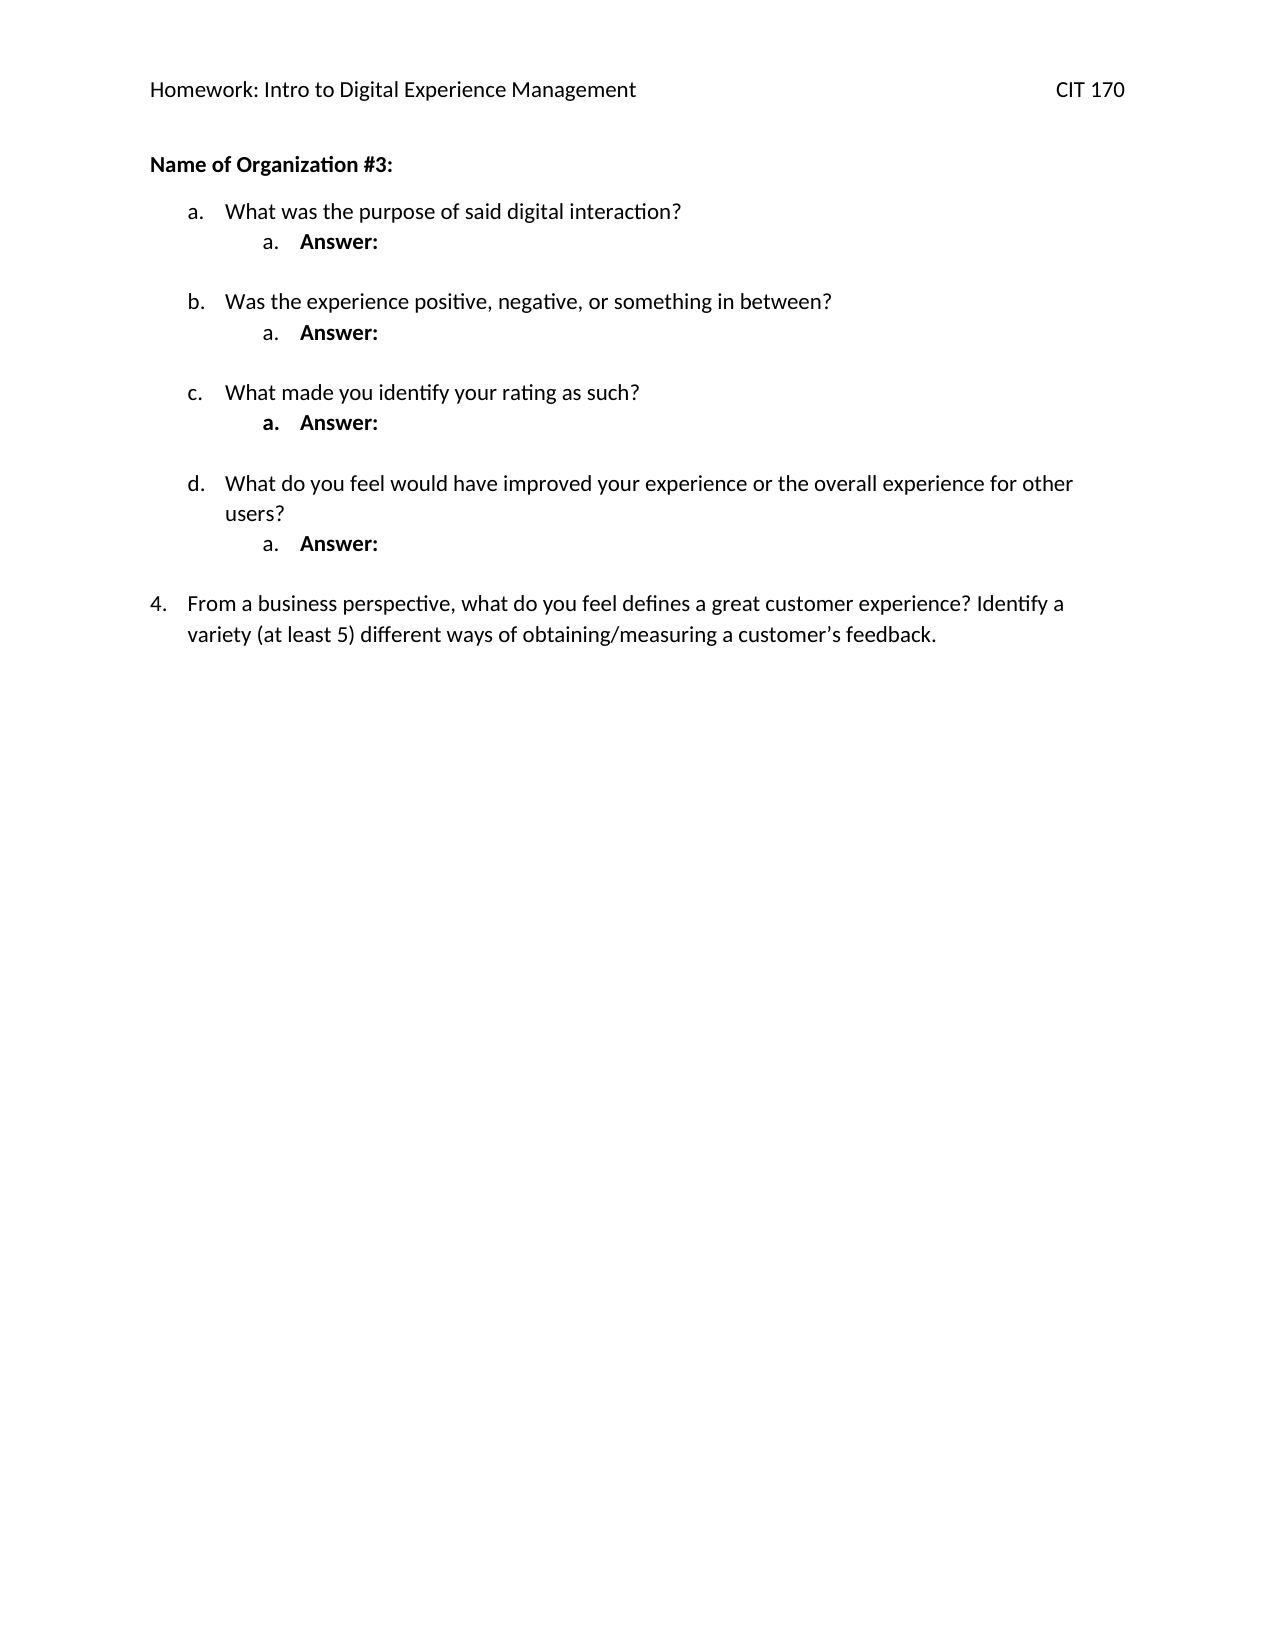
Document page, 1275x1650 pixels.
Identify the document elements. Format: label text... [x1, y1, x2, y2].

list What was the purpose of said digital interaction? [187, 197, 1125, 225]
list Was the experience positive, negative, or something in between? [187, 287, 1125, 316]
list From a business perspective, what do you feel defines a great customer experience? Identify a variety (at least 5) different ways of obtaining/measuring a customer’s feedback. [150, 589, 1125, 648]
text Name of Organization #3: [150, 150, 1125, 178]
list Answer: [262, 318, 1125, 346]
list What do you feel would have improved your experience or the overall experience for other users? [187, 469, 1125, 527]
list Answer: [262, 408, 1125, 436]
list Answer: [262, 529, 1125, 557]
list Answer: [262, 227, 1125, 255]
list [187, 378, 1125, 406]
